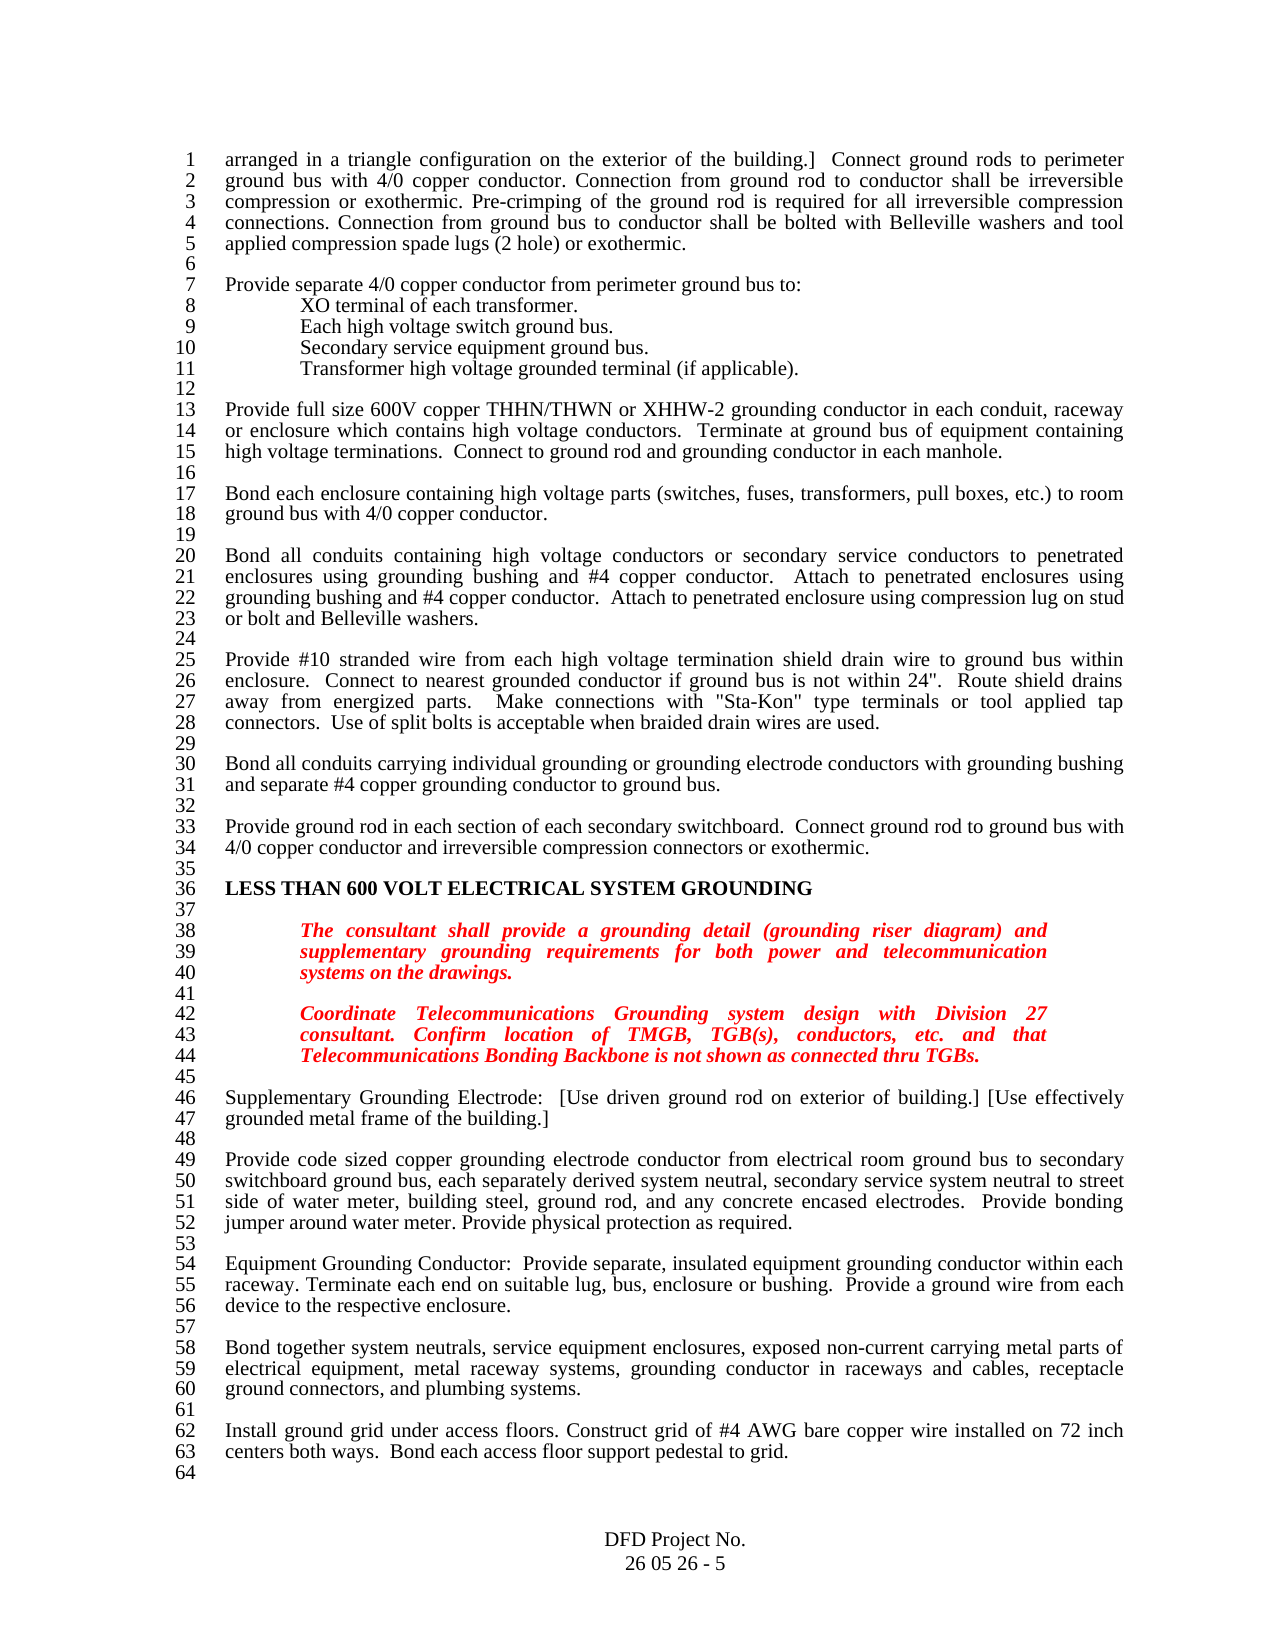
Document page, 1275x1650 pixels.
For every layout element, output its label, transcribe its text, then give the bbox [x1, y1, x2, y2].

text Supplementary Grounding Electrode: [Use driven ground rod on exterior of building.] [Use effectively grounded metal frame of the building.] [225, 1087, 1125, 1129]
text The consultant shall provide a grounding detail (grounding riser diagram) and supplementary grounding requirements for both power and telecommunication systems on the drawings. [300, 921, 1050, 983]
text Each high voltage switch ground bus. [300, 317, 1125, 337]
text Bond together system neutrals, service equipment enclosures, exposed non-current carrying metal parts of electrical equipment, metal raceway systems, grounding conductor in raceways and cables, receptacle ground connectors, and plumbing systems. [225, 1337, 1125, 1400]
text Provide ground rod in each section of each secondary switchboard. Connect ground rod to ground bus with 4/0 copper conductor and irreversible compression connectors or exothermic. [225, 817, 1125, 858]
text Provide separate 4/0 copper conductor from perimeter ground bus to: [225, 275, 1125, 296]
text XO terminal of each transformer. [300, 296, 1125, 317]
text Provide #10 stranded wire from each high voltage termination shield drain wire to ground bus within enclosure. Connect to nearest grounded conductor if ground bus is not within 24". Route shield drains away from energized parts. Make connections with "Sta-Kon" type terminals or tool applied tap connectors. Use of split bolts is acceptable when braided drain wires are used. [225, 650, 1125, 733]
text Equipment Grounding Conductor: Provide separate, insulated equipment grounding conductor within each raceway. Terminate each end on suitable lug, bus, enclosure or bushing. Provide a ground wire from each device to the respective enclosure. [225, 1254, 1125, 1317]
text LESS THAN 600 VOLT ELECTRICAL SYSTEM GROUNDING [225, 879, 1125, 900]
text Coordinate Telecommunications Grounding system design with Division 27 consultant. Confirm location of TMGB, TGB(s), conductors, etc. and that Telecommunications Bonding Backbone is not shown as connected thru TGBs. [300, 1004, 1050, 1067]
text Bond each enclosure containing high voltage parts (switches, fuses, transformers, pull boxes, etc.) to room ground bus with 4/0 copper conductor. [225, 483, 1125, 525]
text Bond all conduits carrying individual grounding or grounding electrode conductors with grounding bushing and separate #4 copper grounding conductor to ground bus. [225, 754, 1125, 796]
text Provide full size 600V copper THHN/THWN or XHHW-2 grounding conductor in each conduit, raceway or enclosure which contains high voltage conductors. Terminate at ground bus of equipment containing high voltage terminations. Connect to ground rod and grounding conductor in each manhole. [225, 400, 1125, 462]
text Transformer high voltage grounded terminal (if applicable). [300, 358, 1125, 379]
text Bond all conduits containing high voltage conductors or secondary service conductors to penetrated enclosures using grounding bushing and #4 copper conductor. Attach to penetrated enclosures using grounding bushing and #4 copper conductor. Attach to penetrated enclosure using compression lug on stud or bolt and washers. [225, 546, 1125, 629]
text Secondary service equipment ground bus. [300, 337, 1125, 358]
text Install ground grid under access floors. Construct grid of #4 AWG bare copper wire installed on 72 inch centers both ways. Bond each access floor support pedestal to grid. [225, 1421, 1125, 1462]
text Provide code sized copper grounding electrode conductor from electrical room ground bus to secondary switchboard ground bus, each separately derived system neutral, secondary service system neutral to street side of water meter, building steel, ground rod, and any concrete encased electrodes. Provide bonding jumper around water meter. Provide physical protection as required. [225, 1150, 1125, 1233]
